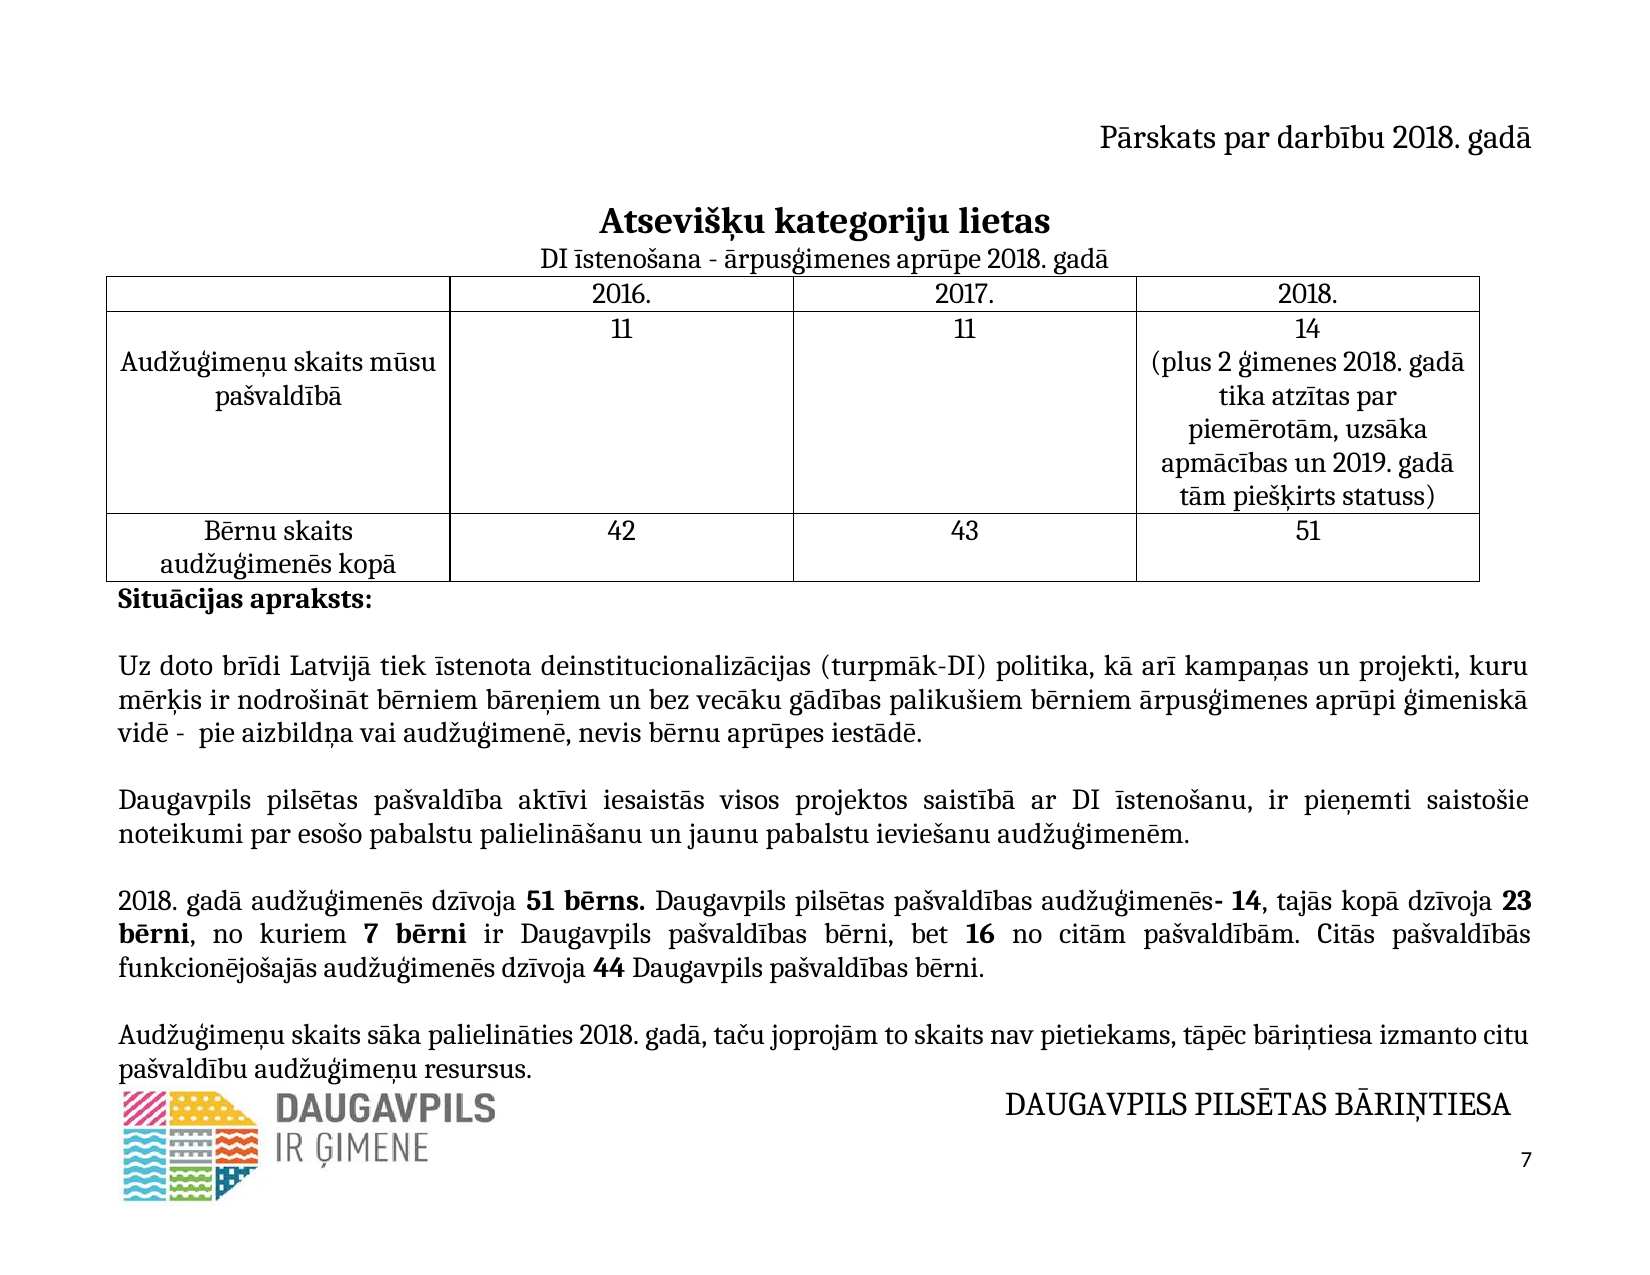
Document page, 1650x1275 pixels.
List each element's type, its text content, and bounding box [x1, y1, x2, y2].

table_cell 11 [451, 312, 793, 513]
table_header 2018. [1137, 277, 1479, 311]
table_cell 42 [451, 514, 793, 581]
text Audžuģimeņu skaits sāka palielināties 2018. gadā, taču joprojām to skaits nav pietiekams, tāpēc bāriņtiesa izmanto citu pašvaldību audžuģimeņu resursus. [118, 1018, 1532, 1085]
table_header 2017. [794, 277, 1136, 311]
text Pārskats par darbību 2018. gadā [118, 118, 1532, 156]
table_cell 51 [1137, 514, 1479, 581]
table_cell 43 [794, 514, 1136, 581]
table_cell 14 (plus 2 ģimenes 2018. gadā tika atzītas par piemērotām, uzsāka apmācības un 2019. gadā tām piešķirts statuss) [1137, 312, 1479, 513]
table_cell Audžuģimeņu skaits mūsu pašvaldībā [107, 312, 449, 513]
table_cell Bērnu skaits audžuģimenēs kopā [107, 514, 449, 581]
text Atsevišķu kategoriju lietas [118, 199, 1532, 243]
table_header 2016. [451, 277, 793, 311]
text DAUGAVPILS PILSĒTAS BĀRIŅTIESA [118, 1085, 1532, 1124]
table_header [107, 277, 449, 311]
table_cell 11 [794, 312, 1136, 513]
picture [118, 1124, 501, 1207]
text Situācijas apraksts: [118, 582, 1532, 616]
text Uz doto brīdi Latvijā tiek īstenota deinstitucionalizācijas (turpmāk-DI) politika, kā arī kampaņas un projekti, kuru mērķis ir nodrošināt bērniem bāreņiem un bez vecāku gādības palikušiem bērniem ārpusģimenes aprūpi ģimeniskā vidē - pie aizbildņa vai audžuģimenē, nevis bērnu aprūpes iestādē. [118, 649, 1532, 750]
text Daugavpils pilsētas pašvaldība aktīvi iesaistās visos projektos saistībā ar DI īstenošanu, ir pieņemti saistošie noteikumi par esošo pabalstu palielināšanu un jaunu pabalstu ieviešanu audžuģimenēm. [118, 783, 1532, 851]
text 2018. gadā audžuģimenēs dzīvoja 51 bērns. Daugavpils pilsētas pašvaldības audžuģimenēs- 14, tajās kopā dzīvoja 23 bērni, no kuriem 7 bērni ir Daugavpils pašvaldības bērni, bet 16 no citām pašvaldībām. Citās pašvaldībās funkcionējošajās audžuģimenēs dzīvoja 44 Daugavpils pašvaldības bērni. [118, 884, 1532, 985]
text DI īstenošana - ārpusģimenes aprūpe 2018. gadā [118, 243, 1532, 276]
